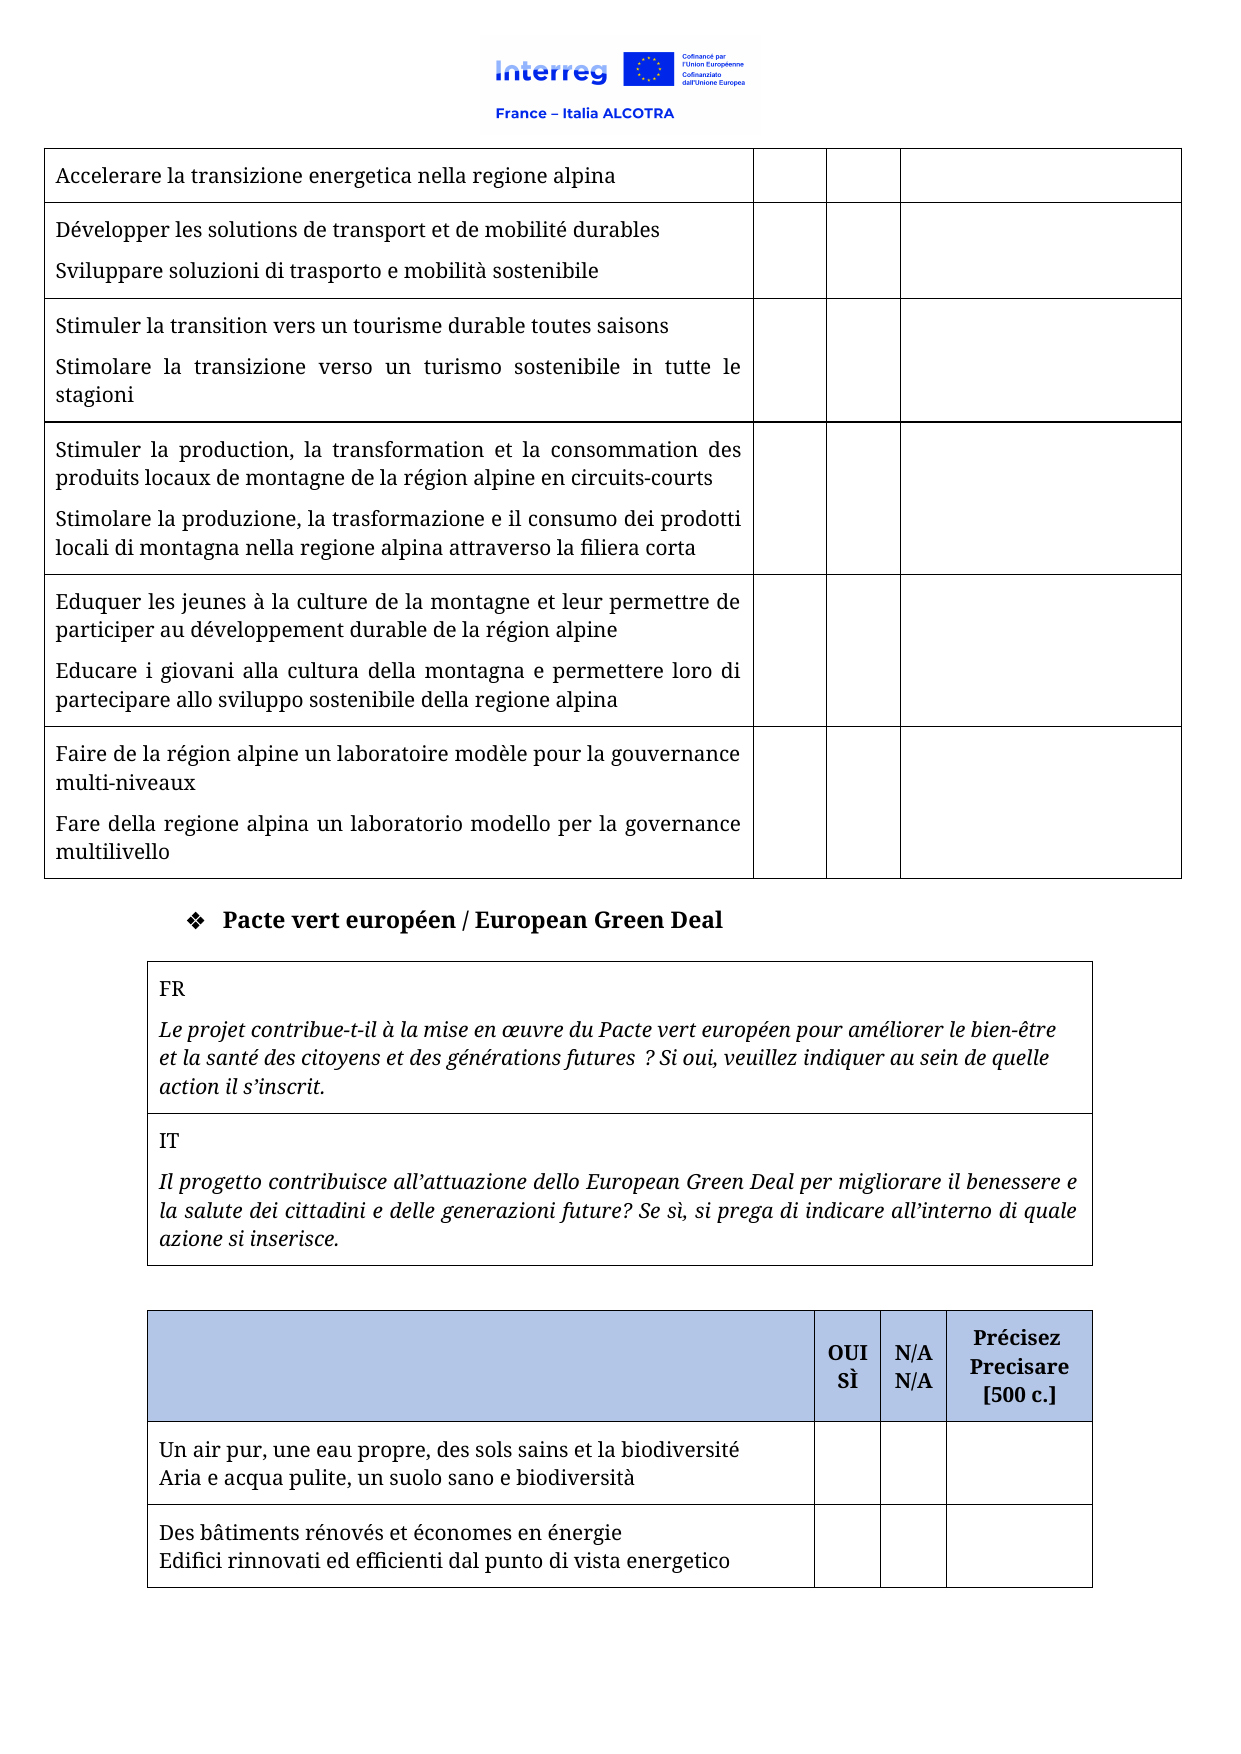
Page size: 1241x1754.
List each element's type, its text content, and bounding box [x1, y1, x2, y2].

table_cell [827, 575, 900, 726]
table_cell [815, 1505, 880, 1587]
table_cell Développer les solutions de transport et de mobilité durables Sviluppare soluzioni di trasporto e mobilità sostenibile [45, 203, 753, 297]
table_header N/A N/A [881, 1311, 946, 1421]
table_cell [901, 423, 1181, 574]
table_header Précisez Precisare [500 c.] [947, 1311, 1092, 1421]
table_cell [827, 727, 900, 878]
table_cell [827, 203, 900, 297]
table_cell [754, 423, 826, 574]
table_cell Un air pur, une eau propre, des sols sains et la biodiversité Aria e acqua pulite, un suolo sano e biodiversità [148, 1422, 814, 1504]
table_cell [45, 149, 753, 202]
table_cell [947, 1505, 1092, 1587]
table_cell [754, 575, 826, 726]
table_cell Stimuler la production, la transformation et la consommation des produits locaux de montagne de la région alpine en circuits-courts Stimolare la produzione, la trasformazione e il consumo dei prodotti locali di montagna nella regione alpina attraverso la filiera corta [45, 423, 753, 574]
table_cell IT Il progetto contribuisce all’attuazione dello European Green Deal per migliorare il benessere e la salute dei cittadini e delle generazioni future? Se sì, si prega di indicare all’interno di quale azione si inserisce. [148, 1114, 1092, 1265]
table_cell [901, 203, 1181, 297]
table_cell [901, 727, 1181, 878]
table_cell [754, 203, 826, 297]
table_cell [947, 1422, 1092, 1504]
list Pacte vert européen / European Green Deal [185, 904, 1093, 936]
table_cell [815, 1422, 880, 1504]
table_cell Eduquer les jeunes à la culture de la montagne et leur permettre de participer au développement durable de la région alpine Educare i giovani alla cultura della montagna e permettere loro di partecipare allo sviluppo sostenibile della regione alpina [45, 575, 753, 726]
table_cell [827, 149, 900, 202]
table_header [148, 1311, 814, 1421]
table_cell [754, 149, 826, 202]
table_cell Des bâtiments rénovés et économes en énergie Edifici rinnovati ed efficienti dal punto di vista energetico [148, 1505, 814, 1587]
picture [479, 35, 761, 135]
table_cell [827, 423, 900, 574]
table_header OUI SÌ [815, 1311, 880, 1421]
table_cell [901, 575, 1181, 726]
table_cell [881, 1505, 946, 1587]
table_cell [754, 299, 826, 421]
table_cell [754, 727, 826, 878]
table_header FR Le projet contribue-t-il à la mise en œuvre du Pacte vert européen pour améliorer le bien-être et la santé des citoyens et des générations futures ? Si oui, veuillez indiquer au sein de quelle action il s’inscrit. [148, 962, 1092, 1113]
table_cell [827, 299, 900, 421]
table_cell [901, 299, 1181, 421]
table_cell Faire de la région alpine un laboratoire modèle pour la gouvernance multi-niveaux Fare della regione alpina un laboratorio modello per la governance multilivello [45, 727, 753, 878]
table_cell [881, 1422, 946, 1504]
table_cell [901, 149, 1181, 202]
table_cell Stimuler la transition vers un tourisme durable toutes saisons Stimolare la transizione verso un turismo sostenibile in tutte le stagioni [45, 299, 753, 421]
